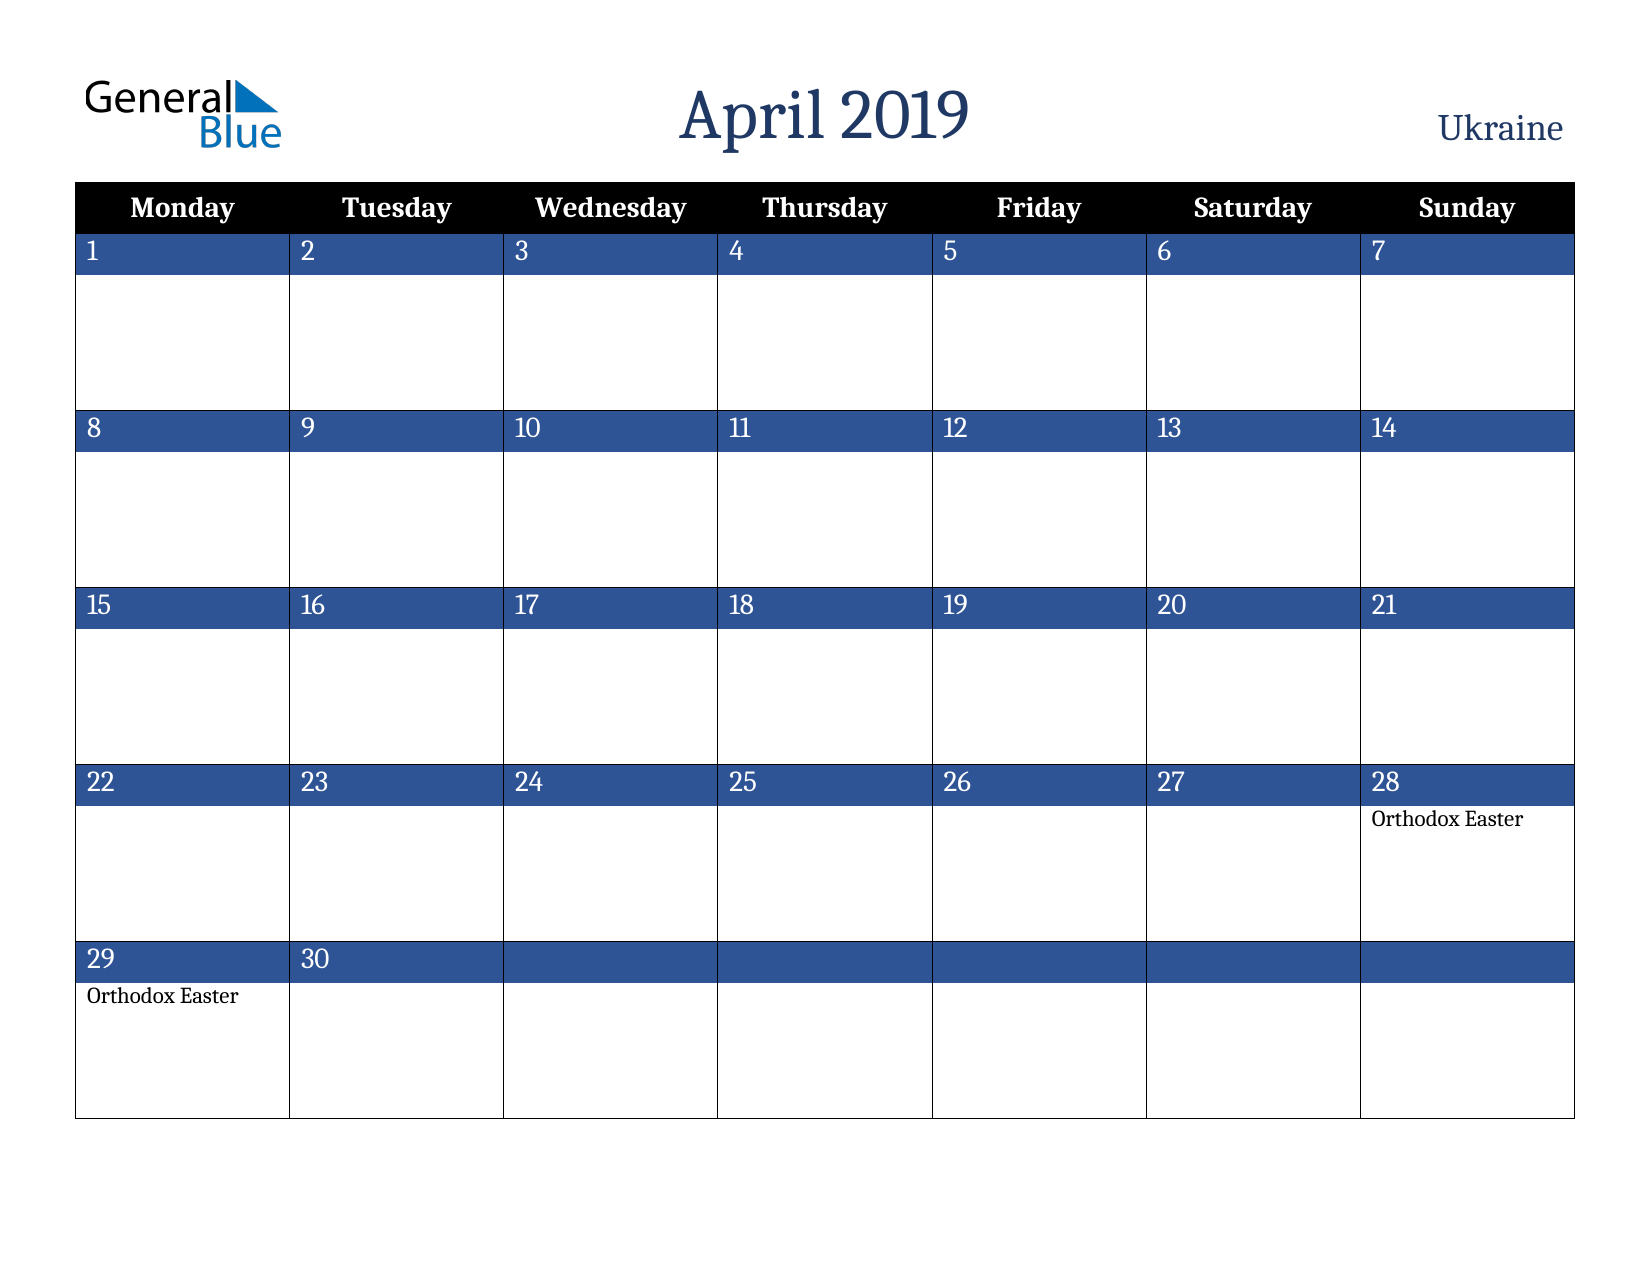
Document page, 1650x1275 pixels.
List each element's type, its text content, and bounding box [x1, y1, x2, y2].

table_cell 20 [1147, 588, 1360, 629]
table_cell [76, 629, 289, 764]
table_cell 3 [504, 234, 717, 275]
table_cell [718, 983, 932, 1118]
picture [86, 80, 281, 148]
table_cell [504, 942, 717, 983]
table_cell 12 [933, 411, 1146, 452]
table_cell 16 [290, 588, 503, 629]
table_cell [933, 983, 1146, 1118]
table_cell Thursday [718, 183, 932, 233]
table_cell 30 [290, 942, 503, 983]
table_cell 14 [1361, 411, 1574, 452]
table_cell [1147, 942, 1360, 983]
table_cell [718, 452, 932, 587]
table_cell Orthodox Easter [1361, 806, 1574, 941]
table_cell Saturday [1147, 183, 1360, 233]
table_cell 21 [1361, 588, 1574, 629]
table_cell [290, 452, 503, 587]
table_cell [933, 629, 1146, 764]
table_cell Friday [933, 183, 1146, 233]
table_cell [1147, 983, 1360, 1118]
table_header Ukraine [1146, 75, 1574, 182]
table_cell Tuesday [290, 183, 503, 233]
table_cell 2 [290, 234, 503, 275]
table_cell [504, 983, 717, 1118]
table_cell [76, 275, 289, 410]
table_cell 29 [76, 942, 289, 983]
table_cell [290, 275, 503, 410]
table_cell Sunday [1361, 183, 1574, 233]
table_cell 26 [933, 765, 1146, 806]
table_cell [290, 806, 503, 941]
table_cell [76, 452, 289, 587]
table_cell 6 [1147, 234, 1360, 275]
table_cell [1147, 452, 1360, 587]
table_cell Wednesday [504, 183, 717, 233]
table_cell [1147, 629, 1360, 764]
table_cell 25 [718, 765, 932, 806]
table_cell 23 [290, 765, 503, 806]
table_cell [1147, 806, 1360, 941]
table_cell [504, 629, 717, 764]
table_cell [1361, 452, 1574, 587]
table_cell [290, 983, 503, 1118]
table_cell 8 [76, 411, 289, 452]
table_header [76, 75, 503, 182]
table_cell 27 [1147, 765, 1360, 806]
table_cell 9 [290, 411, 503, 452]
table_cell 7 [1361, 234, 1574, 275]
table_cell 11 [718, 411, 932, 452]
table_cell [718, 806, 932, 941]
table_cell Orthodox Easter [76, 983, 289, 1118]
table_cell 28 [1361, 765, 1574, 806]
table_cell [718, 942, 932, 983]
table_cell 19 [933, 588, 1146, 629]
table_header April 2019 [504, 75, 1146, 182]
table_cell 13 [1147, 411, 1360, 452]
table_cell [1147, 275, 1360, 410]
table_cell [504, 806, 717, 941]
table_cell Monday [76, 183, 289, 233]
table_cell [933, 942, 1146, 983]
table_cell [504, 275, 717, 410]
table_cell 10 [504, 411, 717, 452]
table_cell [504, 452, 717, 587]
table_cell [1361, 983, 1574, 1118]
table_cell [718, 275, 932, 410]
table_cell [1361, 942, 1574, 983]
table_cell 15 [76, 588, 289, 629]
table_cell [933, 806, 1146, 941]
table_cell 4 [718, 234, 932, 275]
table_cell [290, 629, 503, 764]
table_cell 1 [76, 234, 289, 275]
table_cell [718, 629, 932, 764]
table_cell [1361, 629, 1574, 764]
table_cell 22 [76, 765, 289, 806]
table_cell 24 [504, 765, 717, 806]
table_cell 17 [504, 588, 717, 629]
table_cell [76, 806, 289, 941]
table_cell [933, 275, 1146, 410]
table_cell 18 [718, 588, 932, 629]
table_cell [1361, 275, 1574, 410]
table_cell 5 [933, 234, 1146, 275]
table_cell [933, 452, 1146, 587]
